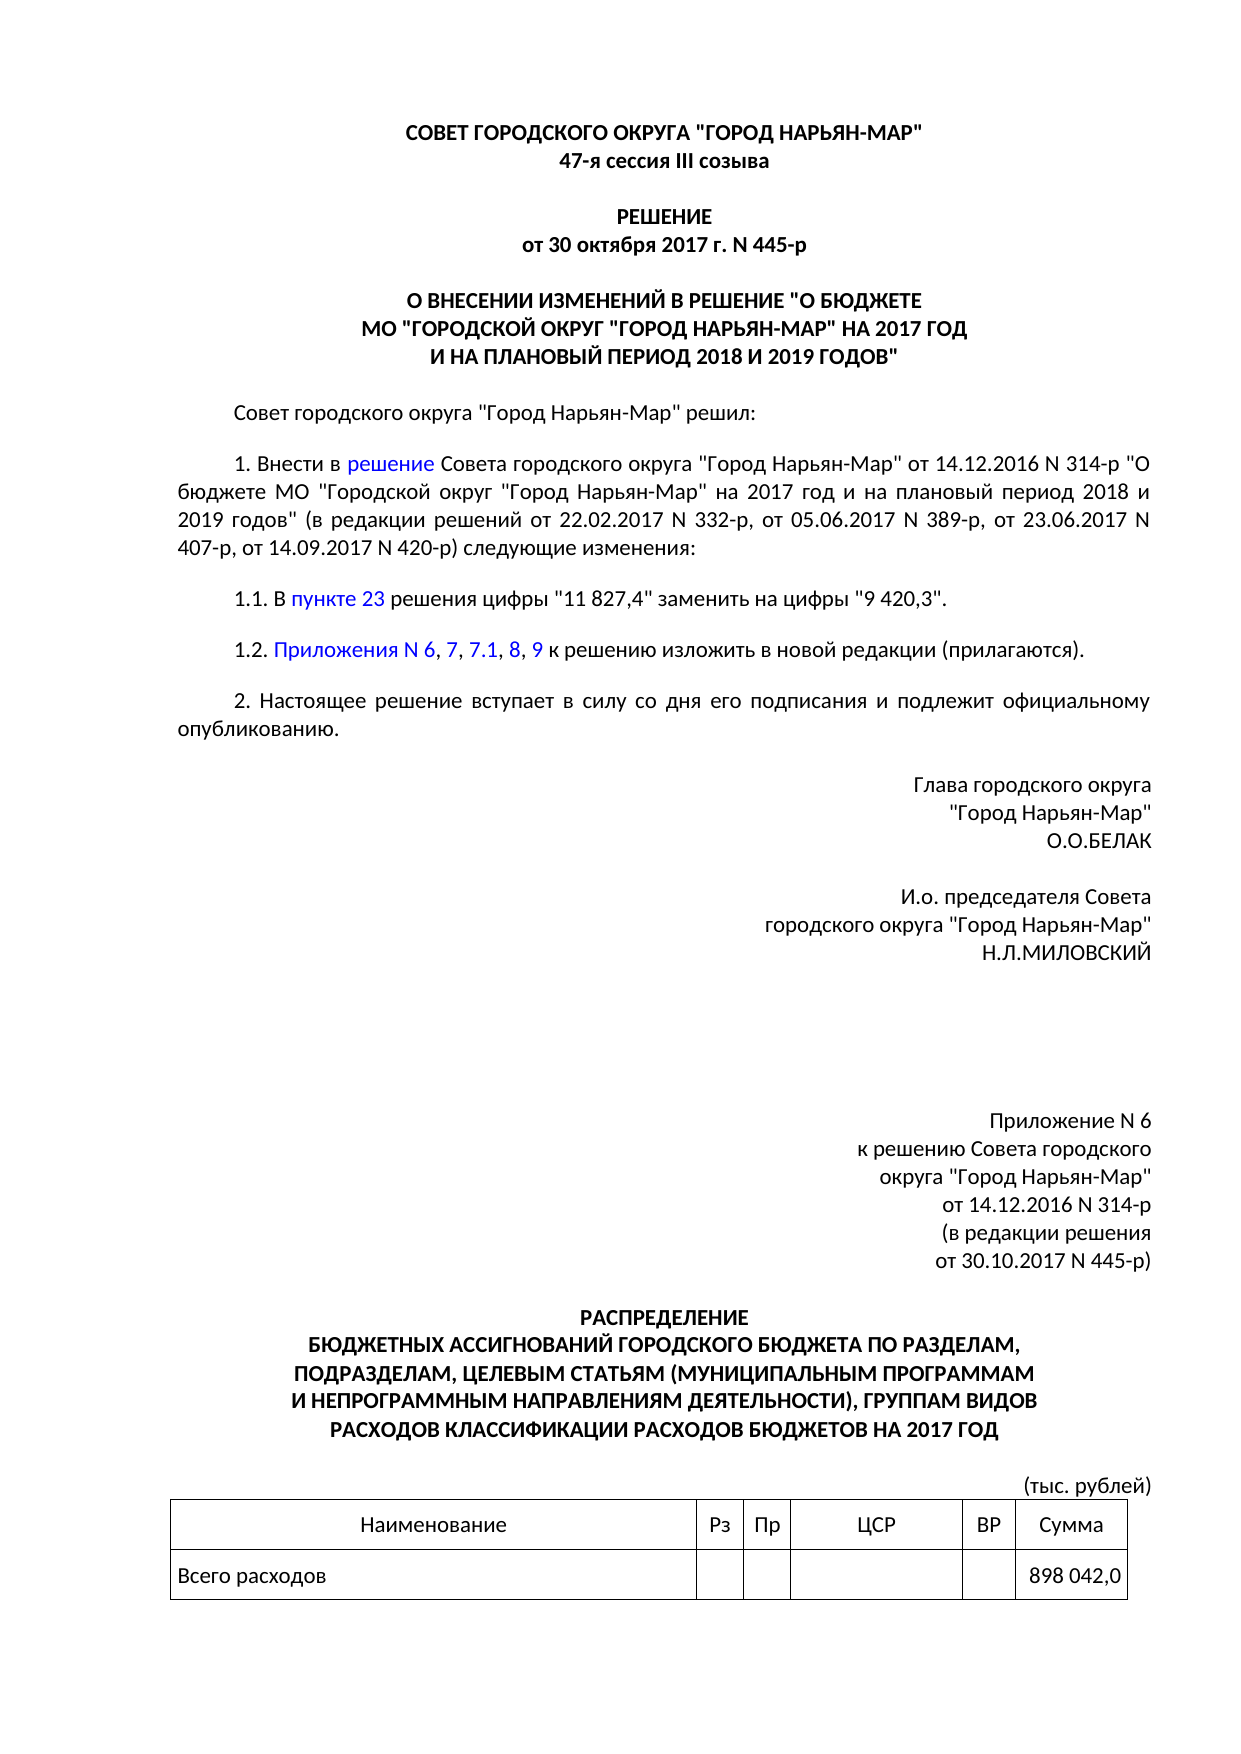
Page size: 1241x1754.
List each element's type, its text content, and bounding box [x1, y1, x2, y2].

text округа "Город Нарьян-Мар" [177, 1162, 1152, 1191]
table_cell [963, 1550, 1015, 1599]
table_cell [697, 1550, 743, 1599]
text (в редакции решения [177, 1218, 1152, 1247]
text 1. Внести в решение Совета городского округа "Город Нарьян-Мар" от 14.12.2016 N 314-р "О бюджете МО "Городской округ "Город Нарьян-Мар" на 2017 год и на плановый период 2018 и 2019 годов" (в редакции решений от 22.02.2017 N 332-р, от 05.06.2017 N 389-р, от 23.06.2017 N 407-р, от 14.09.2017 N 420-р) следующие изменения: [177, 449, 1152, 561]
table_cell Всего расходов [171, 1550, 696, 1599]
table_header ЦСР [791, 1500, 962, 1549]
table_header Пр [744, 1500, 790, 1549]
title И НЕПРОГРАММНЫМ НАПРАВЛЕНИЯМ ДЕЯТЕЛЬНОСТИ), ГРУППАМ ВИДОВ [177, 1387, 1152, 1415]
text 1.2. Приложения N 6, 7, 7.1, 8, 9 к решению изложить в новой редакции (прилагаются). [177, 635, 1152, 663]
text городского округа "Город Нарьян-Мар" [177, 910, 1152, 938]
title О ВНЕСЕНИИ ИЗМЕНЕНИЙ В РЕШЕНИЕ "О БЮДЖЕТЕ [177, 286, 1152, 314]
text 2. Настоящее решение вступает в силу со дня его подписания и подлежит официальному опубликованию. [177, 686, 1152, 742]
text 1.1. В пункте 23 решения цифры "11 827,4" заменить на цифры "9 420,3". [177, 584, 1152, 612]
title 47-я сессия III созыва [177, 146, 1152, 174]
table_cell 898 042,0 [1016, 1550, 1127, 1599]
text от 30.10.2017 N 445-р) [177, 1247, 1152, 1274]
title БЮДЖЕТНЫХ АССИГНОВАНИЙ ГОРОДСКОГО БЮДЖЕТА ПО РАЗДЕЛАМ, [177, 1331, 1152, 1359]
title от 30 октября 2017 г. N 445-р [177, 230, 1152, 258]
text от 14.12.2016 N 314-р [177, 1191, 1152, 1218]
table_header Сумма [1016, 1500, 1127, 1549]
table_cell [744, 1550, 790, 1599]
text И.о. председателя Совета [177, 882, 1152, 910]
text О.О.БЕЛАК [177, 826, 1152, 854]
table_header ВР [963, 1500, 1015, 1549]
text "Город Нарьян-Мар" [177, 798, 1152, 826]
title РЕШЕНИЕ [177, 202, 1152, 230]
text Приложение N 6 [177, 1106, 1152, 1134]
text Совет городского округа "Город Нарьян-Мар" решил: [177, 398, 1152, 426]
title СОВЕТ ГОРОДСКОГО ОКРУГА "ГОРОД НАРЬЯН-МАР" [177, 118, 1152, 146]
table_header Рз [697, 1500, 743, 1549]
title РАСХОДОВ КЛАССИФИКАЦИИ РАСХОДОВ БЮДЖЕТОВ НА 2017 ГОД [177, 1415, 1152, 1443]
table_cell [791, 1550, 962, 1599]
title МО "ГОРОДСКОЙ ОКРУГ "ГОРОД НАРЬЯН-МАР" НА 2017 ГОД [177, 314, 1152, 342]
text Глава городского округа [177, 770, 1152, 798]
text Н.Л.МИЛОВСКИЙ [177, 938, 1152, 966]
text (тыс. рублей) [177, 1471, 1152, 1499]
title ПОДРАЗДЕЛАМ, ЦЕЛЕВЫМ СТАТЬЯМ (МУНИЦИПАЛЬНЫМ ПРОГРАММАМ [177, 1359, 1152, 1387]
title РАСПРЕДЕЛЕНИЕ [177, 1303, 1152, 1331]
text к решению Совета городского [177, 1134, 1152, 1162]
table_header Наименование [171, 1500, 696, 1549]
title И НА ПЛАНОВЫЙ ПЕРИОД 2018 И 2019 ГОДОВ" [177, 342, 1152, 370]
